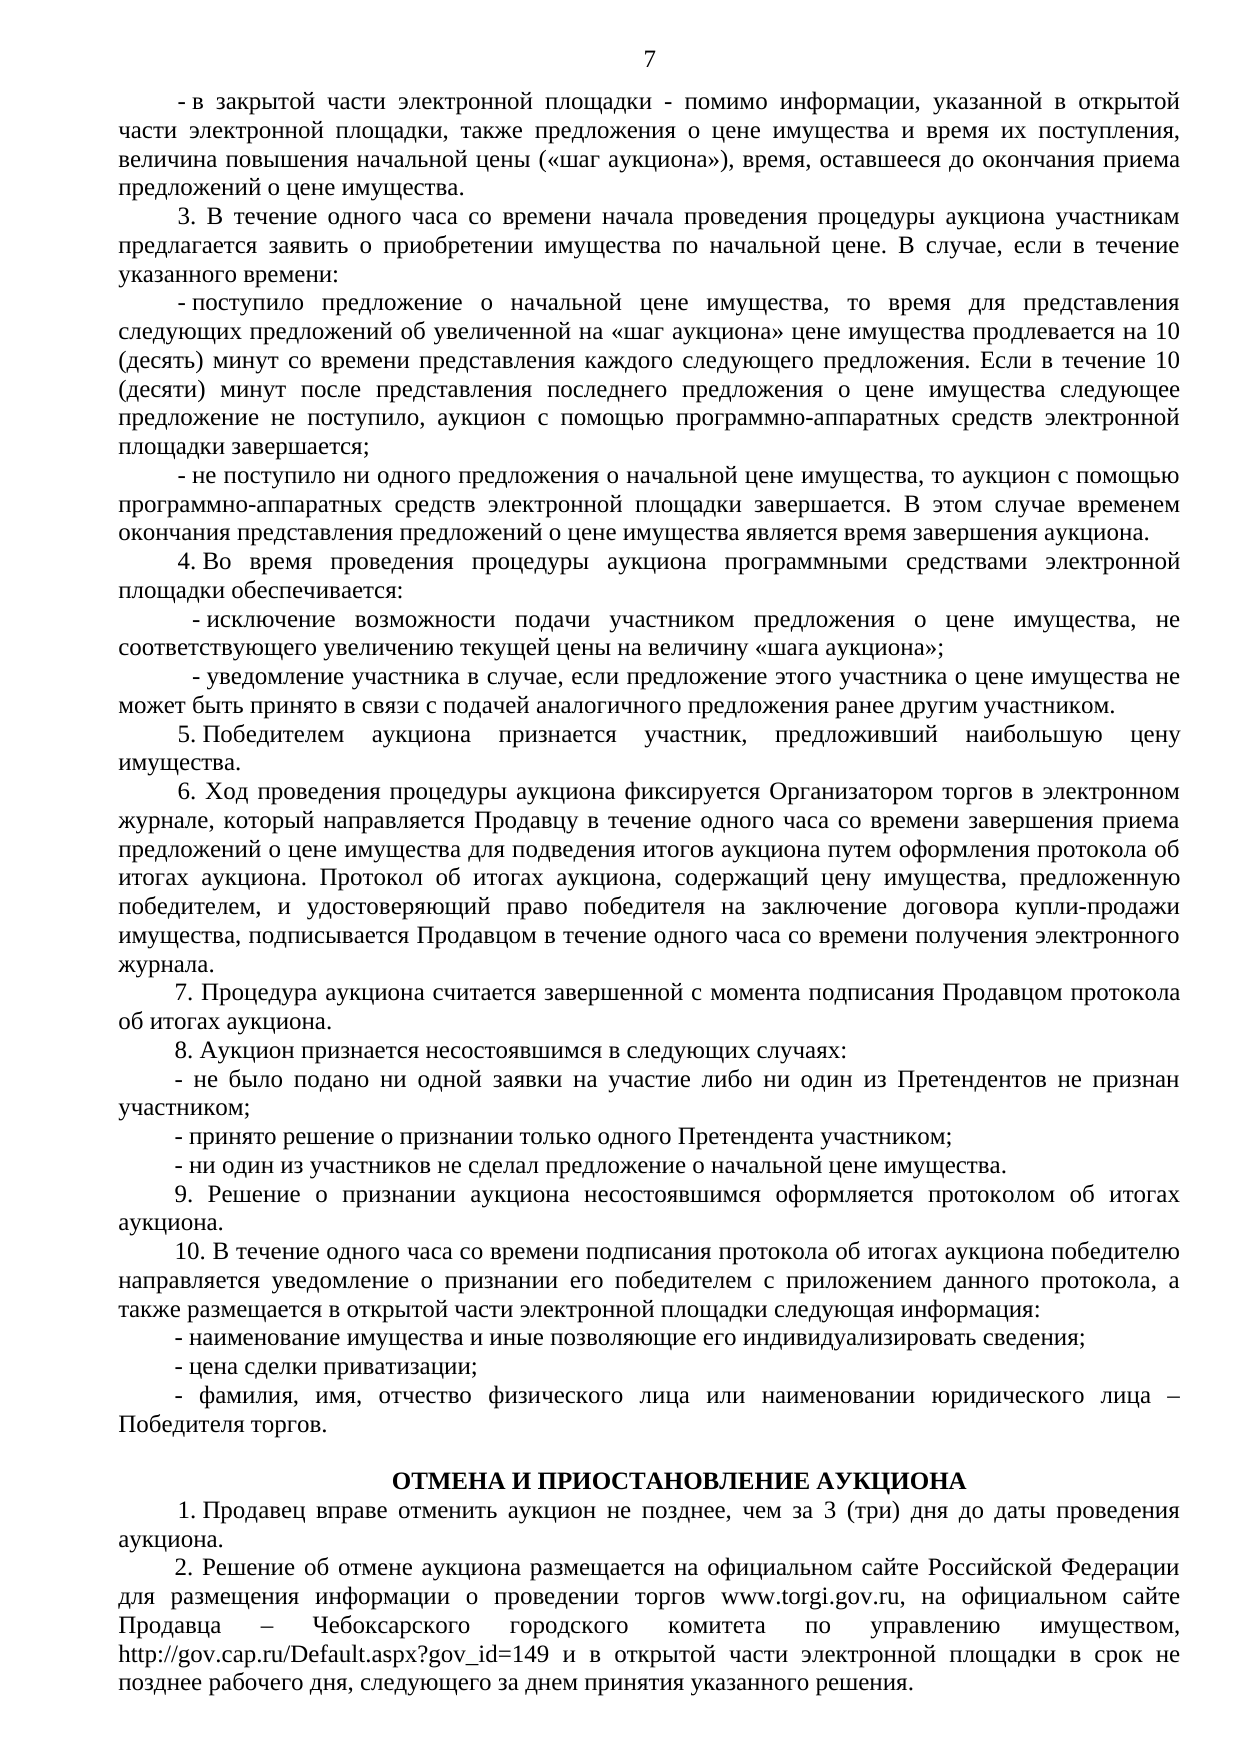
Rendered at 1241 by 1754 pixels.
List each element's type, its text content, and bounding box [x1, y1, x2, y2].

text - наименование имущества и иные позволяющие его индивидуализировать сведения; [118, 1322, 1181, 1351]
text - цена сделки приватизации; [118, 1351, 1181, 1380]
text 1. Продавец вправе отменить аукцион не позднее, чем за 3 (три) дня до даты проведения аукциона. [118, 1495, 1181, 1552]
text 3. В течение одного часа со времени начала проведения процедуры аукциона участникам предлагается заявить о приобретении имущества по начальной цене. В случае, если в течение указанного времени: [118, 201, 1181, 287]
text - принято решение о признании только одного Претендента участником; [118, 1121, 1181, 1150]
text 5. Победителем аукциона признается участник, предложивший наибольшую цену имущества. [118, 719, 1181, 776]
text 10. В течение одного часа со времени подписания протокола об итогах аукциона победителю направляется уведомление о признании его победителем с приложением данного протокола, а также размещается в открытой части электронной площадки следующая информация: [118, 1236, 1181, 1322]
text - поступило предложение о начальной цене имущества, то время для представления следующих предложений об увеличенной на «шаг аукциона» цене имущества продлевается на 10 (десять) минут со времени представления каждого следующего предложения. Если в течение 10 (десяти) минут после представления последнего предложения о цене имущества следующее предложение не поступило, аукцион с помощью программно-аппаратных средств электронной площадки завершается; [118, 287, 1181, 460]
text Отмена и приостановление аукциона [118, 1466, 1181, 1495]
text 9. Решение о признании аукциона несостоявшимся оформляется протоколом об итогах аукциона. [118, 1179, 1181, 1236]
text - уведомление участника в случае, если предложение этого участника о цене имущества не может быть принято в связи с подачей аналогичного предложения ранее другим участником. [118, 661, 1181, 719]
text - фамилия, имя, отчество физического лица или наименовании юридического лица – Победителя торгов. [118, 1380, 1181, 1437]
text - в закрытой части электронной площадки - помимо информации, указанной в открытой части электронной площадки, также предложения о цене имущества и время их поступления, величина повышения начальной цены («шаг аукциона»), время, оставшееся до окончания приема предложений о цене имущества. [118, 86, 1181, 201]
text - не было подано ни одной заявки на участие либо ни один из Претендентов не признан участником; [118, 1064, 1181, 1121]
text 4. Во время проведения процедуры аукциона программными средствами электронной площадки обеспечивается: [118, 546, 1181, 604]
text - не поступило ни одного предложения о начальной цене имущества, то аукцион с помощью программно-аппаратных средств электронной площадки завершается. В этом случае временем окончания представления предложений о цене имущества является время завершения аукциона. [118, 460, 1181, 546]
text - исключение возможности подачи участником предложения о цене имущества, не соответствующего увеличению текущей цены на величину «шага аукциона»; [118, 604, 1181, 661]
text 7. Процедура аукциона считается завершенной с момента подписания Продавцом протокола об итогах аукциона. [118, 977, 1181, 1035]
text - ни один из участников не сделал предложение о начальной цене имущества. [118, 1150, 1181, 1179]
text 8. Аукцион признается несостоявшимся в следующих случаях: [118, 1035, 1181, 1064]
text 2. Решение об отмене аукциона размещается на официальном сайте Российской Федерации для размещения информации о проведении торгов www.torgi.gov.ru, на официальном сайте Продавца – Чебоксарского городского комитета по управлению имуществом, http://gov.cap.ru/Default.aspx?gov_id=149 и в открытой части электронной площадки в срок не позднее рабочего дня, следующего за днем принятия указанного решения. [118, 1552, 1181, 1696]
text 6. Ход проведения процедуры аукциона фиксируется Организатором торгов в электронном журнале, который направляется Продавцу в течение одного часа со времени завершения приема предложений о цене имущества для подведения итогов аукциона путем оформления протокола об итогах аукциона. Протокол об итогах аукциона, содержащий цену имущества, предложенную победителем, и удостоверяющий право победителя на заключение договора купли-продажи имущества, подписывается Продавцом в течение одного часа со времени получения электронного журнала. [118, 776, 1181, 977]
